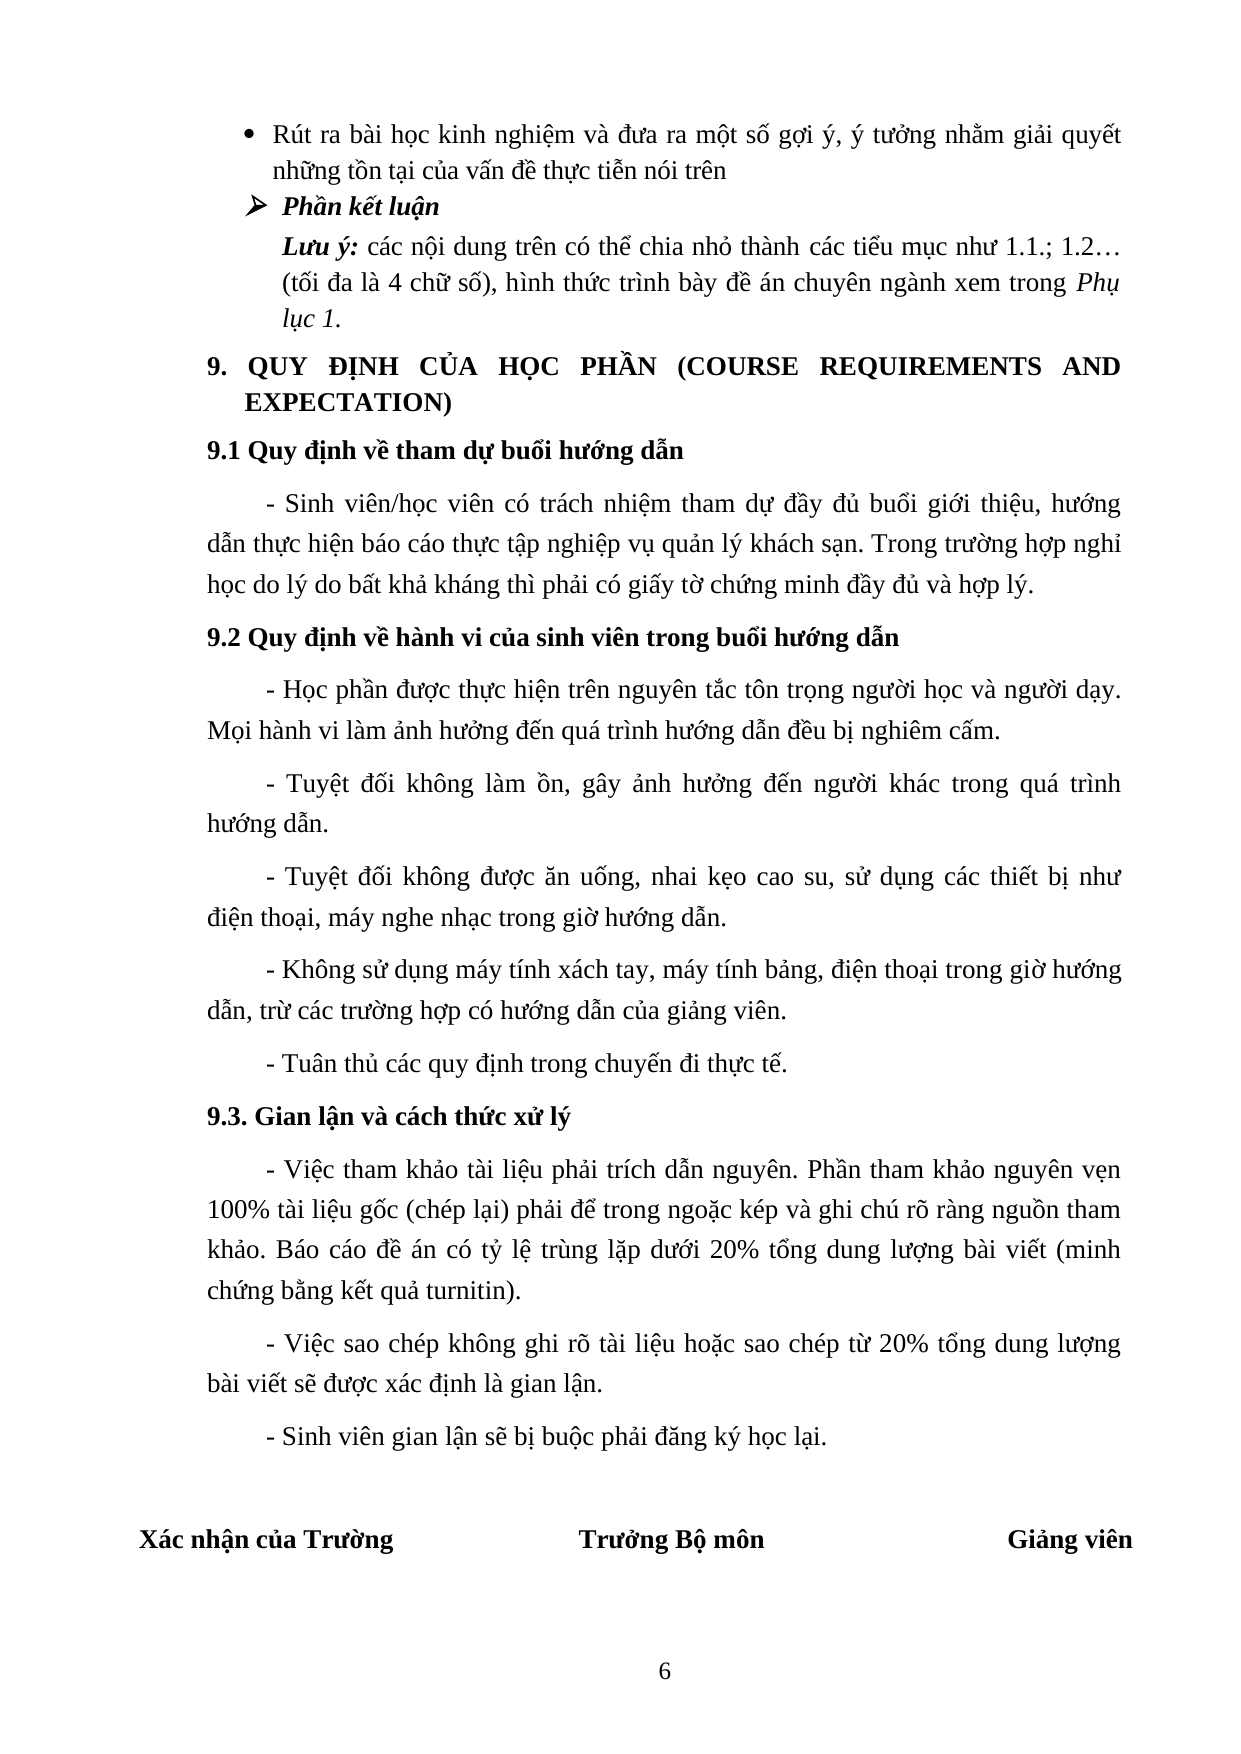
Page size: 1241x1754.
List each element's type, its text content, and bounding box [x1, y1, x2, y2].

text Lưu ý: các nội dung trên có thể chia nhỏ thành các tiểu mục như 1.1.; 1.2…(tối đa là 4 chữ số), hình thức trình bày đề án chuyên ngành xem trong Phụ lục 1. [282, 230, 1122, 333]
text - Học phần được thực hiện trên nguyên tắc tôn trọng người học và người dạy. Mọi hành vi làm ảnh hưởng đến quá trình hướng dẫn đều bị nghiêm cấm. [207, 673, 1122, 745]
text - Việc sao chép không ghi rõ tài liệu hoặc sao chép từ 20% tổng dung lượng bài viết sẽ được xác định là gian lận. [207, 1327, 1122, 1398]
text - Tuân thủ các quy định trong chuyến đi thực tế. [207, 1047, 1122, 1078]
text 9.3. Gian lận và cách thức xử lý [207, 1100, 1122, 1131]
text 9.2 Quy định về hành vi của sinh viên trong buổi hướng dẫn [207, 621, 1122, 652]
text - Sinh viên gian lận sẽ bị buộc phải đăng ký học lại. [207, 1420, 1122, 1451]
list Phần kết luận [244, 190, 1122, 221]
table_header Giảng viên [879, 1523, 1202, 1604]
text - Tuyệt đối không được ăn uống, nhai kẹo cao su, sử dụng các thiết bị như điện thoại, máy nghe nhạc trong giờ hướng dẫn. [207, 860, 1122, 932]
text - Không sử dụng máy tính xách tay, máy tính bảng, điện thoại trong giờ hướng dẫn, trừ các trường hợp có hướng dẫn của giảng viên. [207, 953, 1122, 1025]
text - Việc tham khảo tài liệu phải trích dẫn nguyên. Phần tham khảo nguyên vẹn 100% tài liệu gốc (chép lại) phải để trong ngoặc kép và ghi chú rõ ràng nguồn tham khảo. Báo cáo đề án có tỷ lệ trùng lặp dưới 20% tổng dung lượng bài viết (minh chứng bằng kết quả turnitin). [207, 1153, 1122, 1305]
text 9.1 Quy định về tham dự buổi hướng dẫn [207, 434, 1122, 465]
text - Sinh viên/học viên có trách nhiệm tham dự đầy đủ buổi giới thiệu, hướng dẫn thực hiện báo cáo thực tập nghiệp vụ quản lý khách sạn. Trong trường hợp nghỉ học do lý do bất khả kháng thì phải có giấy tờ chứng minh đầy đủ và hợp lý. [207, 487, 1122, 599]
text 9. QUY ĐỊNH CỦA HỌC PHẦN (COURSE REQUIREMENTS AND EXPECTATION) [207, 350, 1122, 417]
list Rút ra bài học kinh nghiệm và đưa ra một số gợi ý, ý tưởng nhằm giải quyết những tồn tại của vấn đề thực tiễn nói trên [244, 118, 1122, 185]
text - Tuyệt đối không làm ồn, gây ảnh hưởng đến người khác trong quá trình hướng dẫn. [207, 767, 1122, 838]
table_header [405, 1523, 879, 1604]
table_header Xác nhận của Trường [127, 1523, 405, 1604]
